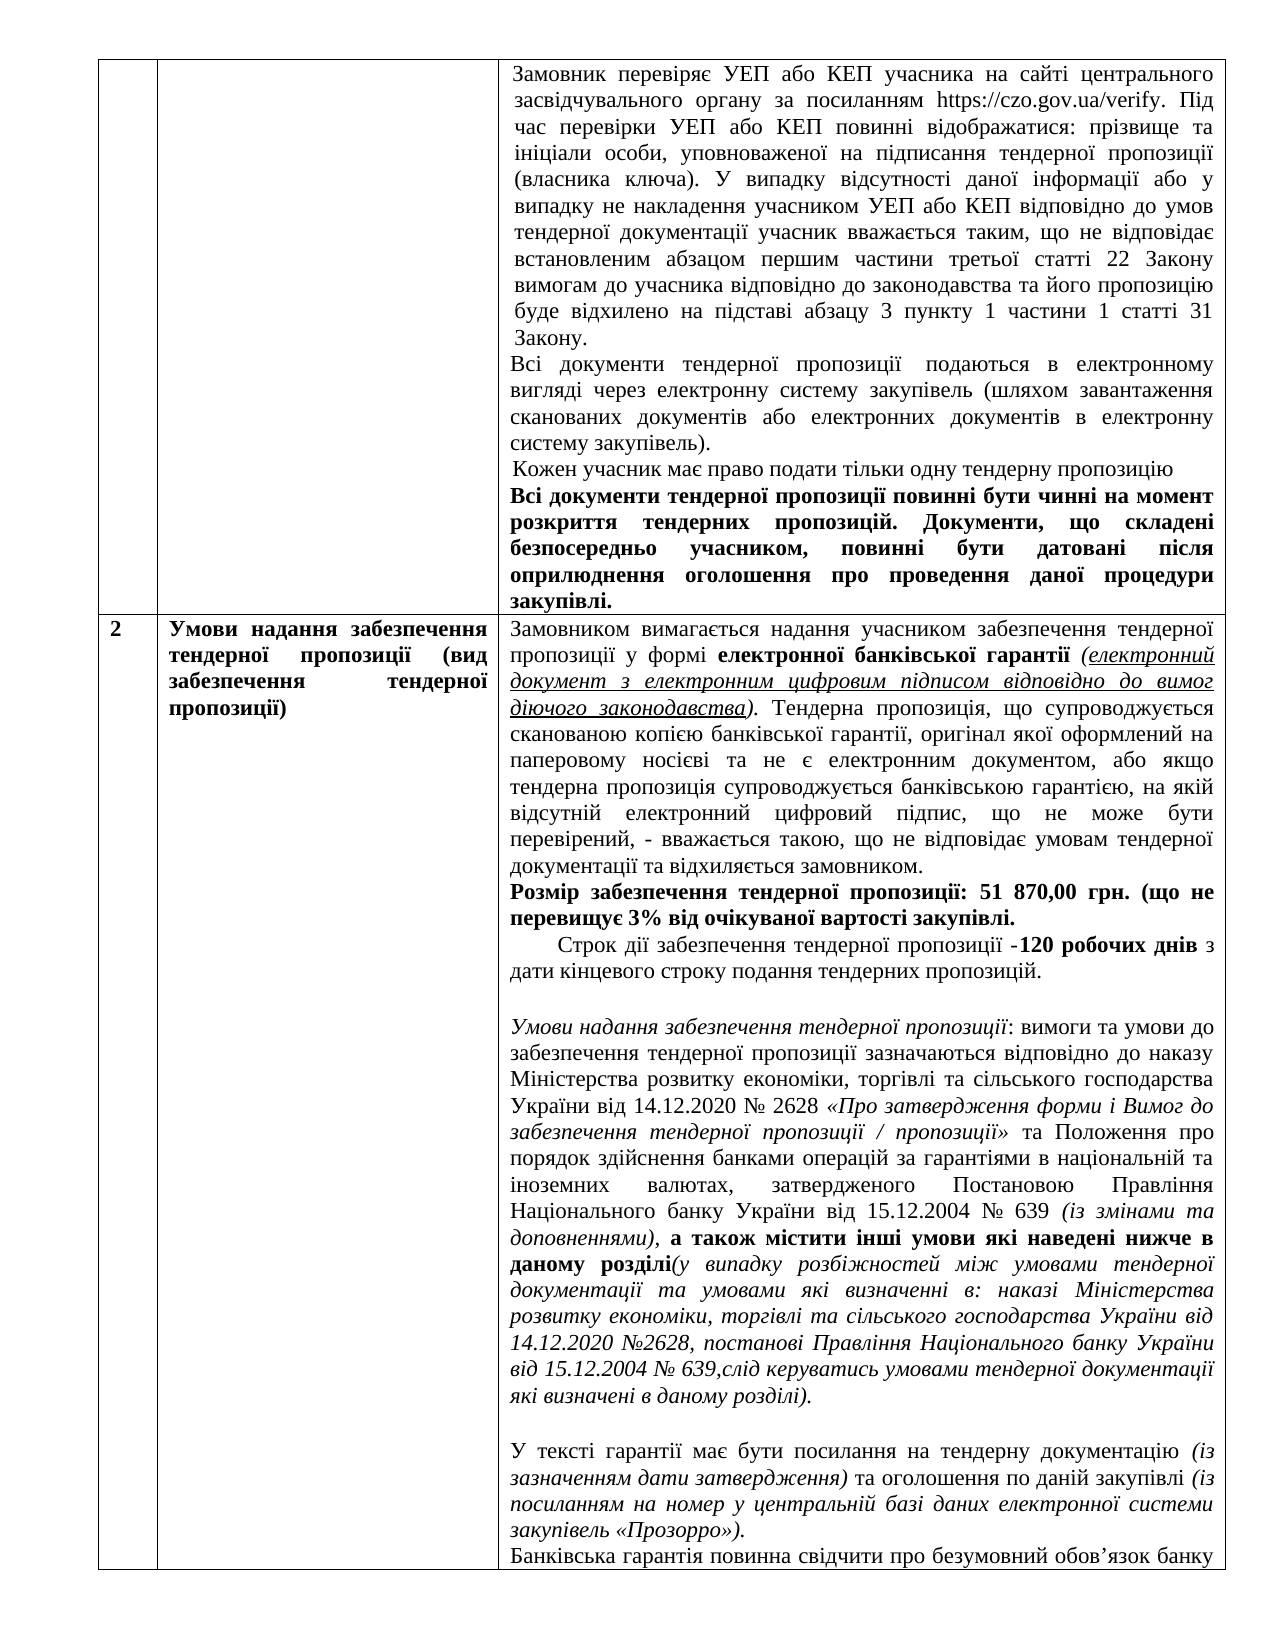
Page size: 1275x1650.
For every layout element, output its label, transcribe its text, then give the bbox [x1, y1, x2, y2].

table_cell 1 [99, 60, 157, 613]
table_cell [158, 60, 498, 613]
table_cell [499, 615, 1225, 1569]
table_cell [499, 60, 1225, 613]
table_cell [158, 615, 498, 1569]
table_cell 2 [99, 615, 157, 1569]
